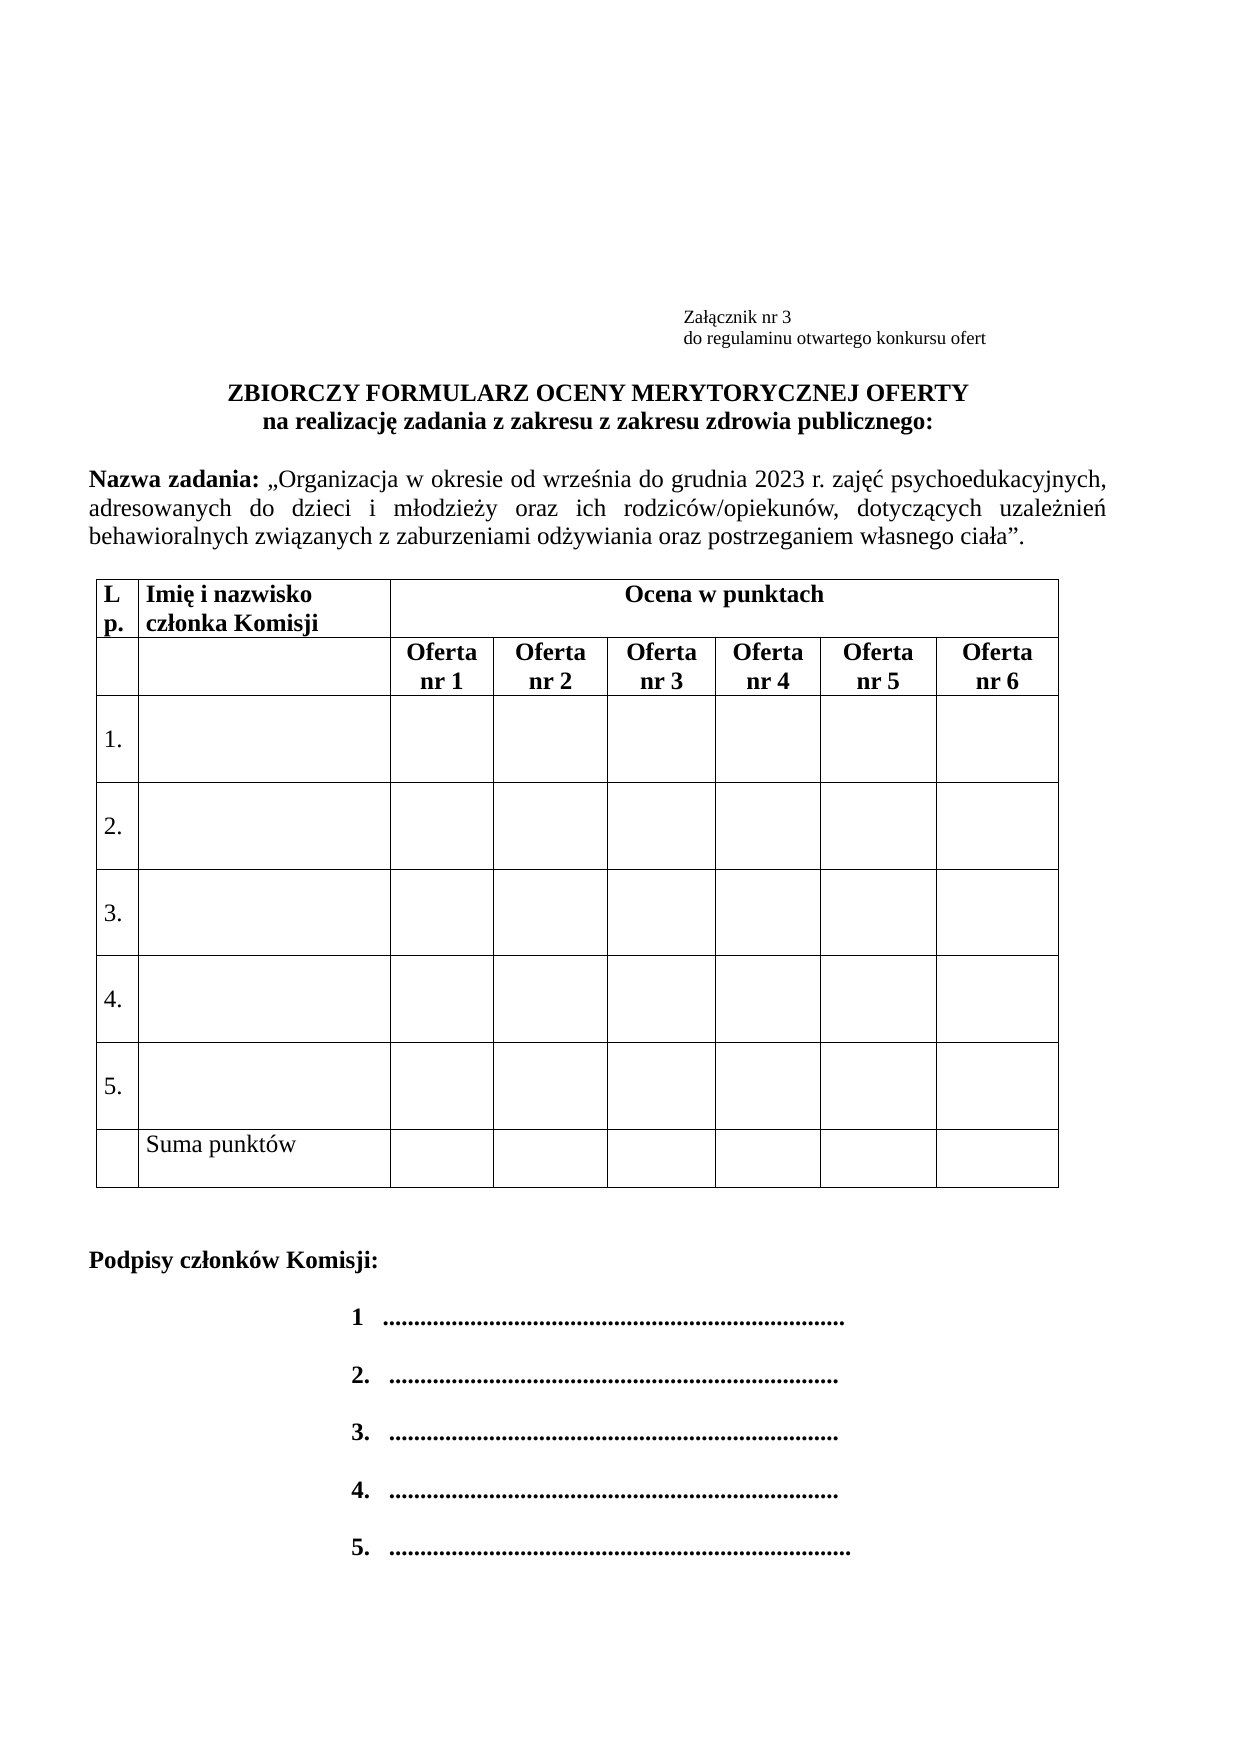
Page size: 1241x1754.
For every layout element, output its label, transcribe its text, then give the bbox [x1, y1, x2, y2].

table_cell [821, 1043, 936, 1129]
table_cell 5. [97, 1043, 138, 1129]
text 1 .......................................................................... [351, 1302, 1107, 1331]
table_cell 2. [97, 783, 138, 868]
table_cell [494, 956, 607, 1042]
text na realizację zadania z zakresu z zakresu zdrowia publicznego: [89, 406, 1107, 435]
table_cell [821, 1130, 936, 1187]
table_cell [494, 870, 607, 955]
table_cell Oferta nr 2 [494, 638, 607, 695]
table_cell [716, 1130, 820, 1187]
text 5. .......................................................................... [351, 1532, 1107, 1561]
table_cell [716, 956, 820, 1042]
table_cell [139, 696, 390, 782]
table_cell [391, 870, 493, 955]
table_cell 3. [97, 870, 138, 955]
table_cell [494, 783, 607, 868]
table_cell 4. [97, 956, 138, 1042]
table_cell [716, 696, 820, 782]
table_cell 1. [97, 696, 138, 782]
text Podpisy członków Komisji: [89, 1245, 1107, 1273]
text 2. ........................................................................ [351, 1360, 1107, 1388]
table_cell [494, 1043, 607, 1129]
text ZBIORCZY FORMULARZ OCENY MERYTORYCZNEJ OFERTY [89, 378, 1107, 406]
table_cell Suma punktów [139, 1130, 390, 1187]
table_cell [716, 783, 820, 868]
table_cell [937, 1043, 1058, 1129]
table_cell [139, 1043, 390, 1129]
text Załącznik nr 3 [679, 306, 1107, 327]
table_cell [391, 696, 493, 782]
table_cell [391, 956, 493, 1042]
table_cell Oferta nr 4 [716, 638, 820, 695]
table_cell [97, 638, 138, 695]
table_cell [139, 956, 390, 1042]
table_header Imię i nazwisko członka Komisji [139, 580, 390, 637]
table_cell [139, 783, 390, 868]
table_cell [937, 870, 1058, 955]
table_cell [139, 870, 390, 955]
text Nazwa zadania: „Organizacja w okresie od września do grudnia 2023 r. zajęć psychoedukacyjnych, adresowanych do dzieci i młodzieży oraz ich rodziców/opiekunów, dotyczących uzależnień behawioralnych związanych z zaburzeniami odżywiania oraz postrzeganiem własnego ciała”. [89, 464, 1107, 550]
table_header Ocena w punktach [391, 580, 1058, 637]
table_cell [937, 696, 1058, 782]
table_cell [821, 696, 936, 782]
table_cell [608, 1043, 715, 1129]
table_cell [937, 956, 1058, 1042]
text do regulaminu otwartego konkursu ofert [679, 327, 1107, 349]
table_cell [821, 783, 936, 868]
table_cell Oferta nr 1 [391, 638, 493, 695]
table_cell [494, 696, 607, 782]
text 4. ........................................................................ [351, 1475, 1107, 1503]
table_cell Oferta nr 6 [937, 638, 1058, 695]
table_cell [139, 638, 390, 695]
table_cell Oferta nr 3 [608, 638, 715, 695]
table_cell [716, 870, 820, 955]
table_cell [391, 783, 493, 868]
table_cell [608, 783, 715, 868]
table_cell [608, 696, 715, 782]
table_cell [391, 1043, 493, 1129]
table_header Lp. [97, 580, 138, 637]
table_cell [608, 1130, 715, 1187]
table_cell [821, 956, 936, 1042]
table_cell [391, 1130, 493, 1187]
table_cell [608, 956, 715, 1042]
text 3. ........................................................................ [351, 1417, 1107, 1446]
table_cell [716, 1043, 820, 1129]
table_cell [821, 870, 936, 955]
table_cell [937, 783, 1058, 868]
table_cell [608, 870, 715, 955]
table_cell [97, 1130, 138, 1187]
table_cell Oferta nr 5 [821, 638, 936, 695]
table_cell [494, 1130, 607, 1187]
table_cell [937, 1130, 1058, 1187]
